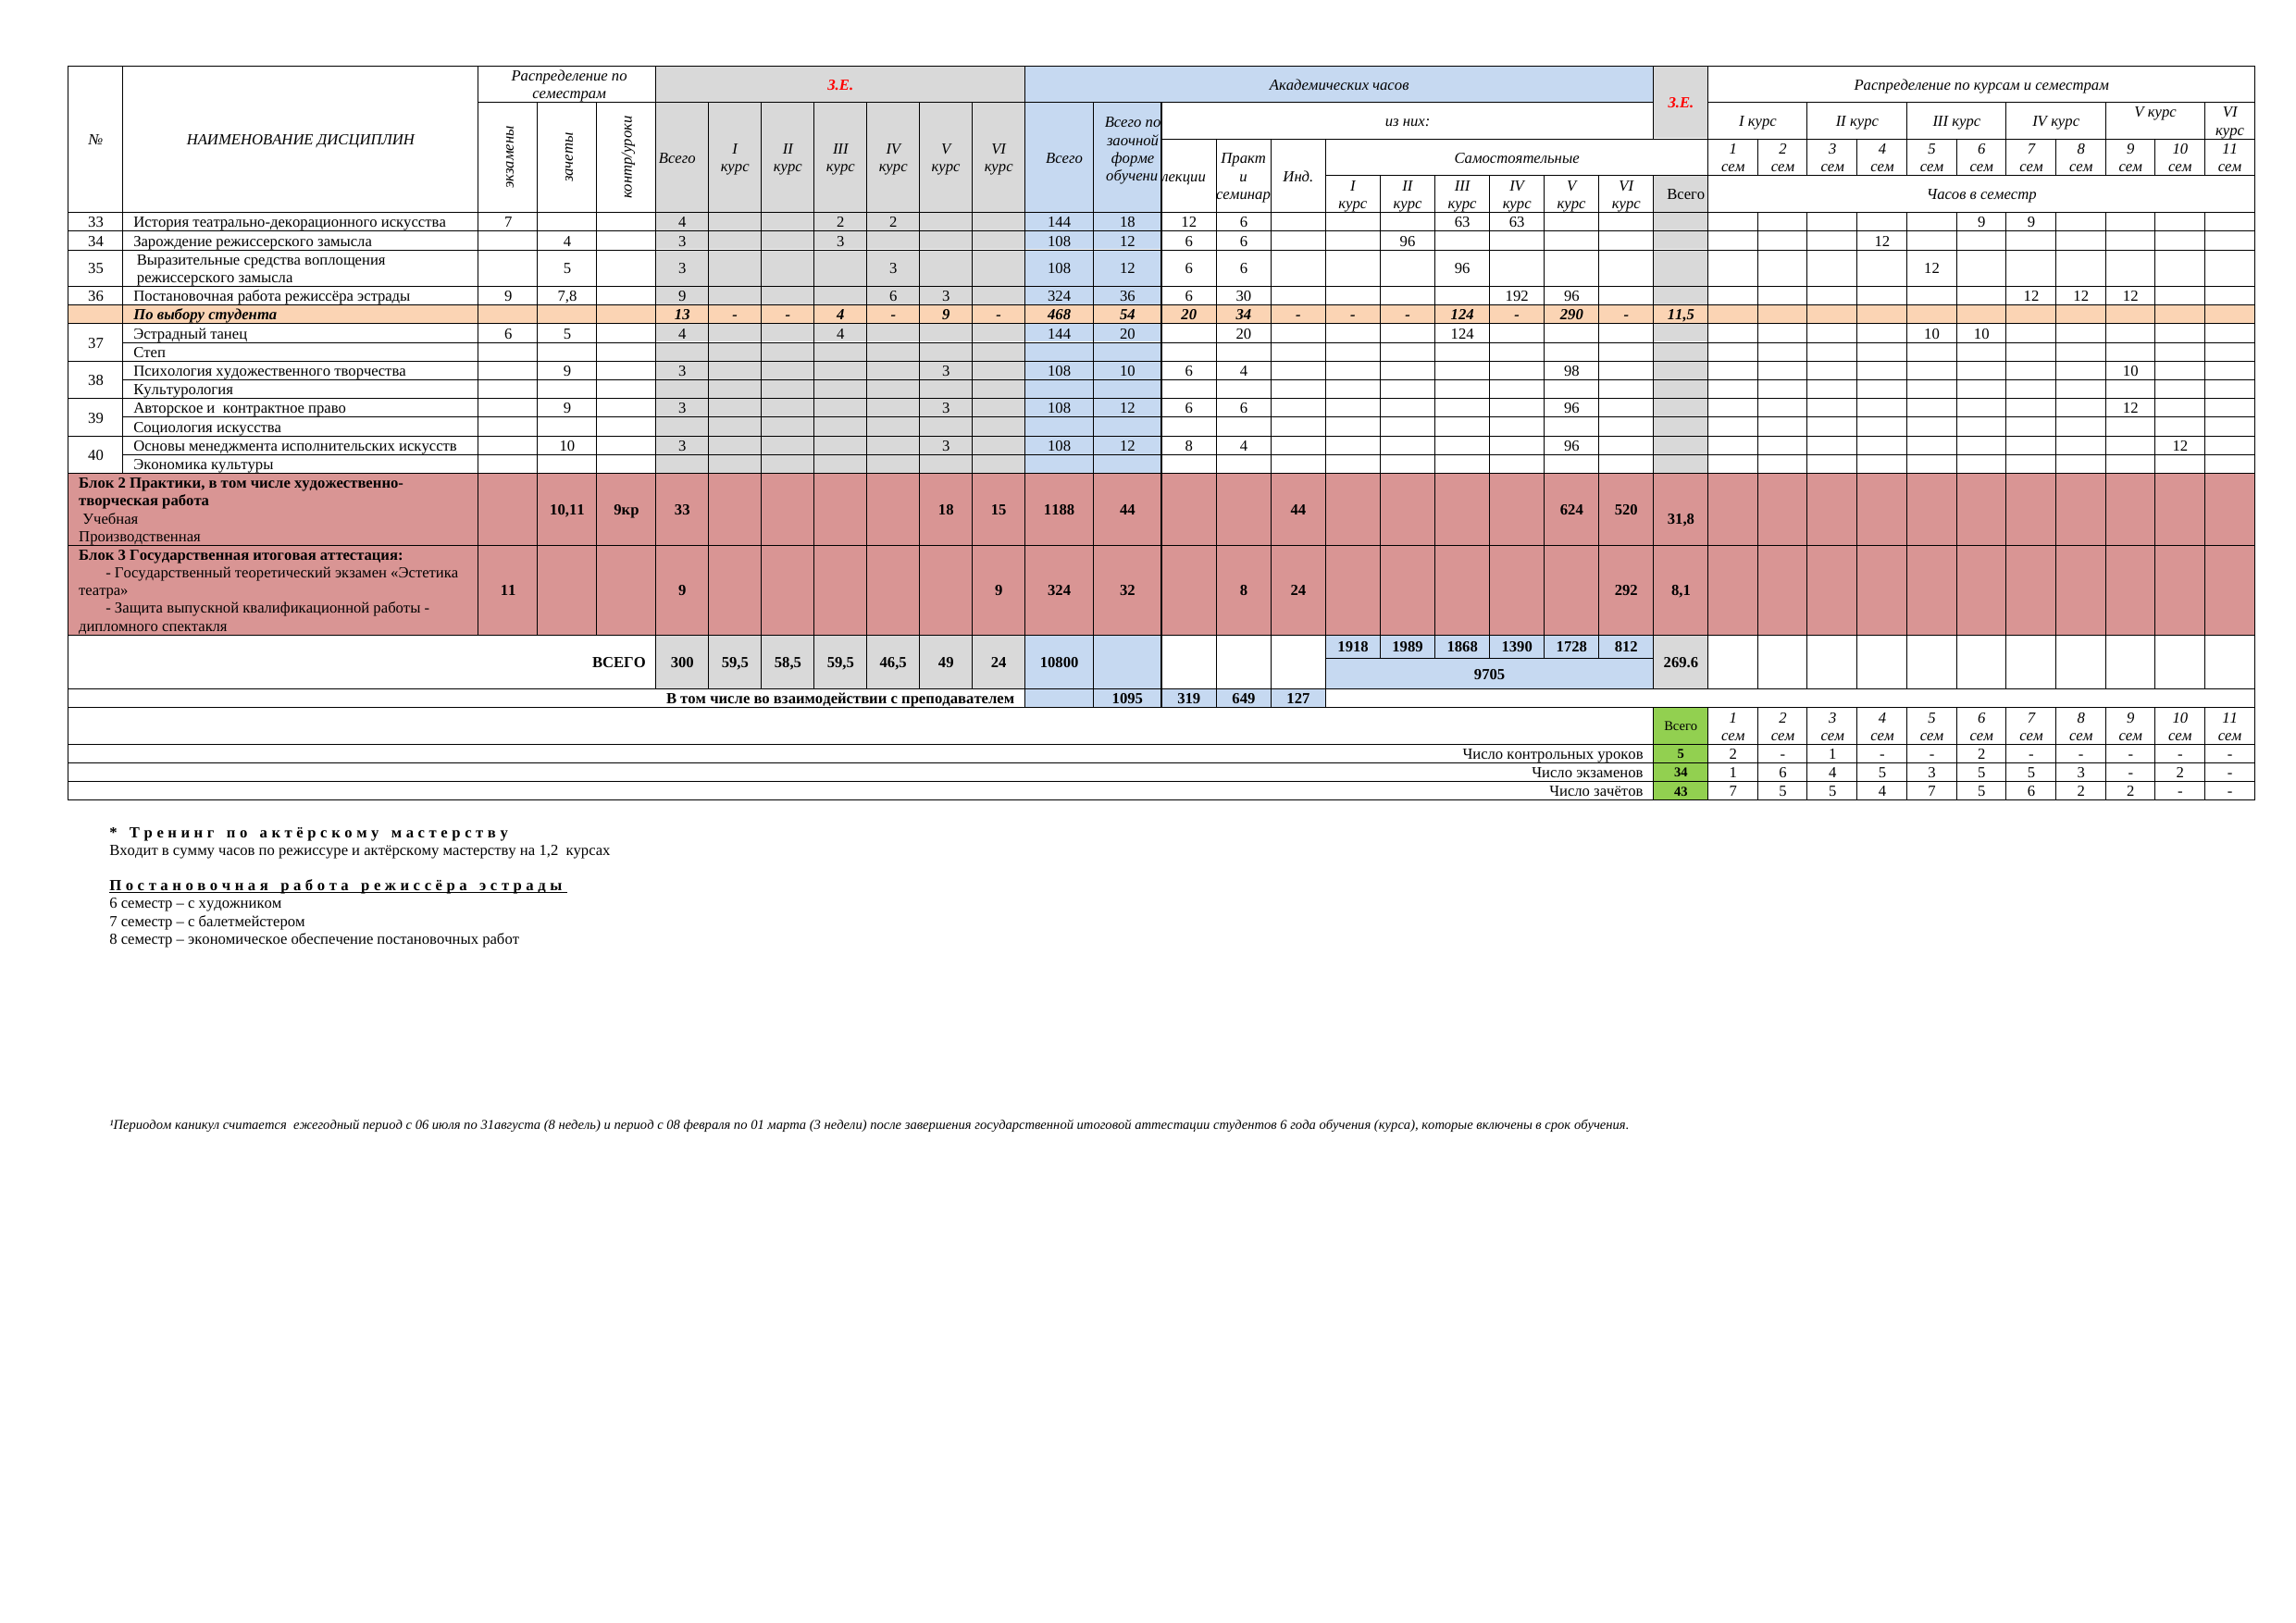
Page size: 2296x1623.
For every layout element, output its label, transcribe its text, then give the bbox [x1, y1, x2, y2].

table_cell зачеты [538, 103, 596, 212]
table_cell 3 [656, 231, 708, 249]
table_cell [656, 343, 708, 361]
table_cell 40 [68, 437, 122, 473]
table_cell 36 [68, 287, 122, 304]
table_cell - [1758, 745, 1806, 762]
table_cell - [2205, 782, 2254, 799]
table_cell экзамены [478, 103, 537, 212]
table_cell [973, 251, 1024, 286]
table_cell [867, 231, 919, 249]
table_cell 9 сем [2106, 708, 2154, 744]
table_cell [1381, 343, 1434, 361]
table_cell [2106, 546, 2154, 635]
table_cell 3 [656, 437, 708, 454]
table_cell 11 сем [2205, 140, 2254, 175]
table_cell [1326, 251, 1380, 286]
table_cell 20 [1094, 324, 1160, 341]
table_cell [1807, 437, 1856, 454]
table_cell [973, 399, 1024, 416]
table_cell 8 сем [2056, 708, 2105, 744]
table_cell 39 [68, 399, 122, 436]
table_cell [1381, 287, 1434, 304]
table_cell [2106, 231, 2154, 249]
table_cell [1857, 636, 1906, 688]
table_cell 1 сем [1708, 140, 1757, 175]
table_cell [1435, 231, 1489, 249]
table_cell [597, 324, 655, 341]
table_cell [1599, 287, 1653, 304]
table_cell [1490, 417, 1544, 436]
table_cell IV курс [2006, 103, 2105, 138]
table_cell [1381, 546, 1434, 635]
table_cell [762, 380, 813, 398]
table_cell [1857, 455, 1906, 473]
table_cell [762, 399, 813, 416]
table_cell [1957, 474, 2005, 545]
table_cell [2155, 305, 2204, 323]
table_cell 4 [1857, 782, 1906, 799]
table_cell II курс [1381, 176, 1434, 212]
table_cell из них: [1162, 103, 1653, 138]
table_cell [1758, 474, 1806, 545]
table_cell [2106, 380, 2154, 398]
table_cell 44 [1272, 474, 1325, 545]
table_cell [2006, 437, 2055, 454]
table_cell [1907, 380, 1956, 398]
table_cell - [1272, 305, 1325, 323]
table_cell 10 сем [2155, 140, 2204, 175]
table_cell 7 [478, 213, 537, 230]
table_cell [814, 343, 866, 361]
table_cell 127 [1272, 689, 1325, 707]
table_cell [867, 437, 919, 454]
table_cell [2205, 251, 2254, 286]
table_cell 1 сем [1708, 708, 1757, 744]
table_cell 4 сем [1857, 140, 1906, 175]
table_cell [2106, 636, 2154, 688]
table_cell 9705 [1326, 659, 1653, 688]
table_cell [1807, 455, 1856, 473]
table_cell [656, 455, 708, 473]
table_cell [1654, 343, 1707, 361]
table_cell [2106, 437, 2154, 454]
table_cell 9 [920, 305, 972, 323]
table_cell [2205, 380, 2254, 398]
table_cell [1435, 546, 1489, 635]
table_cell 8 [1162, 437, 1216, 454]
table_cell [1857, 213, 1906, 230]
table_cell 3 [656, 362, 708, 379]
table_cell [1025, 343, 1093, 361]
table_cell 1868 [1435, 636, 1489, 658]
table_cell Выразительные средства воплощения режиссерского замысла [123, 251, 478, 286]
table_cell [2205, 305, 2254, 323]
table_cell 4 [656, 213, 708, 230]
table_cell [2155, 546, 2204, 635]
table_cell [1326, 362, 1380, 379]
table_cell 12 [2106, 287, 2154, 304]
table_cell [597, 455, 655, 473]
table_cell 10 [1957, 324, 2005, 341]
table_cell [1758, 362, 1806, 379]
table_cell [1708, 213, 1757, 230]
table_cell IV курс [1490, 176, 1544, 212]
table_cell 24 [973, 636, 1024, 688]
table_cell [709, 546, 761, 635]
table_cell [1162, 380, 1216, 398]
table_cell [920, 417, 972, 436]
table_cell V курс [920, 103, 972, 212]
table_cell Число экзаменов [68, 763, 1653, 781]
table_cell [1381, 380, 1434, 398]
table_cell [762, 417, 813, 436]
table_cell 9 [656, 287, 708, 304]
table_cell 2 [2056, 782, 2105, 799]
table_cell III курс [1435, 176, 1489, 212]
table_cell - [973, 305, 1024, 323]
table_cell 6 [2006, 782, 2055, 799]
table_cell Распределение по семестрам [478, 67, 655, 102]
table_cell [1545, 213, 1598, 230]
table_cell 63 [1490, 213, 1544, 230]
table_cell - [1599, 305, 1653, 323]
table_cell 6 [1217, 231, 1271, 249]
table_cell 5 [1857, 763, 1906, 781]
table_cell [709, 231, 761, 249]
table_cell I курс [709, 103, 761, 212]
table_cell [762, 455, 813, 473]
table_cell [762, 324, 813, 341]
table_cell 300 [656, 636, 708, 688]
table_cell [1654, 213, 1707, 230]
table_cell З.Е. [1654, 67, 1707, 138]
table_cell В том числе во взаимодействии с преподавателем [68, 689, 1024, 707]
table_cell [1545, 231, 1598, 249]
table_cell [762, 213, 813, 230]
table_cell 7 [1907, 782, 1956, 799]
table_cell [2205, 287, 2254, 304]
table_cell 11,5 [1654, 305, 1707, 323]
table_cell [1758, 305, 1806, 323]
table_cell [1272, 231, 1325, 249]
table_cell [1094, 380, 1160, 398]
table_cell [762, 343, 813, 361]
table_cell [1857, 437, 1906, 454]
table_cell [762, 251, 813, 286]
table_cell 96 [1435, 251, 1489, 286]
table_cell 1390 [1490, 636, 1544, 658]
table_cell 34 [1217, 305, 1271, 323]
table_cell [2056, 546, 2105, 635]
table_cell 6 [1162, 251, 1216, 286]
table_cell [2056, 213, 2105, 230]
table_cell [597, 213, 655, 230]
table_cell 4 [814, 305, 866, 323]
table_cell 34 [1654, 763, 1707, 781]
table_cell [1490, 474, 1544, 545]
table_cell [709, 399, 761, 416]
table_cell [1758, 417, 1806, 436]
table_cell - [2056, 745, 2105, 762]
table_cell [1326, 474, 1380, 545]
table_cell [1162, 455, 1216, 473]
table_cell [597, 305, 655, 323]
table_cell 1095 [1094, 689, 1160, 707]
table_cell 5 [1957, 763, 2005, 781]
table_cell [1435, 343, 1489, 361]
table_cell [1957, 399, 2005, 416]
table_cell 4 сем [1857, 708, 1906, 744]
table_cell Всего по заочной форме обучения [1094, 103, 1160, 212]
table_cell [920, 251, 972, 286]
table_cell 5 [1807, 782, 1856, 799]
table_cell 9кр [597, 474, 655, 545]
table_cell [478, 343, 537, 361]
table_cell [1654, 455, 1707, 473]
table_cell [1708, 437, 1757, 454]
table_cell 10 [2106, 362, 2154, 379]
table_cell [1217, 343, 1271, 361]
table_cell 33 [656, 474, 708, 545]
table_cell [2205, 546, 2254, 635]
table_cell V курс [1545, 176, 1598, 212]
table_cell [2056, 343, 2105, 361]
table_cell [973, 437, 1024, 454]
table_cell [2155, 417, 2204, 436]
table_cell 46,5 [867, 636, 919, 688]
table_cell 3 [814, 231, 866, 249]
table_cell [1217, 636, 1271, 688]
table_cell [1708, 343, 1757, 361]
table_cell [597, 287, 655, 304]
table_cell [1435, 287, 1489, 304]
table_cell [597, 437, 655, 454]
table_cell [1957, 437, 2005, 454]
table_cell [709, 343, 761, 361]
table_cell [2155, 455, 2204, 473]
table_cell [2205, 437, 2254, 454]
table_cell 96 [1545, 287, 1598, 304]
table_cell [2205, 455, 2254, 473]
table_cell 35 [68, 251, 122, 286]
table_cell [1381, 437, 1434, 454]
table_cell 12 [1094, 231, 1160, 249]
table_cell [2106, 213, 2154, 230]
table_cell [2106, 474, 2154, 545]
table_cell 20 [1217, 324, 1271, 341]
table_cell [1654, 380, 1707, 398]
table_cell 12 [2155, 437, 2204, 454]
table_cell [920, 343, 972, 361]
table_cell [2155, 343, 2204, 361]
table_cell [1857, 417, 1906, 436]
table_cell - [2106, 763, 2154, 781]
table_cell 144 [1025, 324, 1093, 341]
table_cell 11 сем [2205, 708, 2254, 744]
table_cell [1217, 380, 1271, 398]
table_cell [973, 380, 1024, 398]
table_cell 32 [1094, 546, 1160, 635]
table_cell [709, 251, 761, 286]
table_cell [1326, 455, 1380, 473]
table_cell З.Е. [656, 67, 1024, 102]
table_cell [1857, 474, 1906, 545]
table_cell [1708, 455, 1757, 473]
table_cell 3 [920, 362, 972, 379]
table_cell 30 [1217, 287, 1271, 304]
table_cell [2056, 437, 2105, 454]
table_cell [1272, 455, 1325, 473]
table_cell 43 [1654, 782, 1707, 799]
table_cell 18 [1094, 213, 1160, 230]
table_cell 12 [2056, 287, 2105, 304]
table_cell 11 [478, 546, 537, 635]
table_cell [920, 213, 972, 230]
table_cell [1435, 455, 1489, 473]
table_cell - [2106, 745, 2154, 762]
table_cell [1907, 305, 1956, 323]
table_cell [68, 305, 122, 323]
table_cell Часов в семестр [1708, 176, 2254, 212]
table_cell [1490, 546, 1544, 635]
table_cell [1381, 324, 1434, 341]
table_cell [1857, 343, 1906, 361]
table_cell 6 [478, 324, 537, 341]
table_cell 3 [920, 437, 972, 454]
table_cell [1907, 362, 1956, 379]
table_cell I курс [1708, 103, 1806, 138]
table_cell [1857, 324, 1906, 341]
table_cell [867, 474, 919, 545]
table_cell [1807, 287, 1856, 304]
table_cell 96 [1545, 399, 1598, 416]
table_cell [1708, 417, 1757, 436]
table_cell 96 [1381, 231, 1434, 249]
table_cell [867, 455, 919, 473]
table_cell 6 [1162, 399, 1216, 416]
table_cell [1326, 437, 1380, 454]
table_cell [2056, 399, 2105, 416]
table_cell 108 [1025, 399, 1093, 416]
table_cell [2006, 305, 2055, 323]
table_cell [973, 231, 1024, 249]
table_cell [1957, 251, 2005, 286]
table_cell № [68, 67, 122, 212]
table_cell 812 [1599, 636, 1653, 658]
table_cell [2155, 362, 2204, 379]
table_cell [1807, 636, 1856, 688]
table_cell Самостоятельные [1326, 140, 1707, 175]
table_cell 468 [1025, 305, 1093, 323]
table_cell [1545, 380, 1598, 398]
table_cell 10 [538, 437, 596, 454]
table_cell [1957, 343, 2005, 361]
table_cell 15 [973, 474, 1024, 545]
table_cell 269.6 [1654, 636, 1707, 688]
table_cell [1708, 636, 1757, 688]
table_cell [478, 455, 537, 473]
table_cell [2056, 305, 2105, 323]
table_cell [2056, 380, 2105, 398]
table_cell [973, 324, 1024, 341]
table_cell Эстрадный танец [123, 324, 478, 341]
table_cell [709, 362, 761, 379]
table_cell 9 [656, 546, 708, 635]
table_cell [1957, 380, 2005, 398]
text 8 семестр – экономическое обеспечение постановочных работ [109, 929, 2227, 948]
table_cell [478, 474, 537, 545]
table_cell 4 [1807, 763, 1856, 781]
table_cell [1094, 417, 1160, 436]
table_cell 9 [1957, 213, 2005, 230]
text Входит в сумму часов по режиссуре и актёрскому мастерству на 1,2 курсах [109, 841, 2227, 859]
table_cell [867, 380, 919, 398]
table_cell [2155, 380, 2204, 398]
table_cell 1989 [1381, 636, 1434, 658]
table_cell [762, 287, 813, 304]
table_cell [2155, 287, 2204, 304]
table_cell [68, 708, 1653, 744]
table_cell [597, 399, 655, 416]
table_cell 34 [68, 231, 122, 249]
table_cell [1599, 213, 1653, 230]
table_cell [920, 231, 972, 249]
table_cell - [2155, 745, 2204, 762]
table_cell [1654, 231, 1707, 249]
table_cell [1708, 474, 1757, 545]
table_cell [1490, 251, 1544, 286]
table_cell [1907, 213, 1956, 230]
table_cell Практ и семинар [1217, 140, 1271, 212]
table_cell [1907, 343, 1956, 361]
table_cell 4 [1217, 362, 1271, 379]
table_cell [1162, 324, 1216, 341]
table_cell [1272, 213, 1325, 230]
table_cell [814, 399, 866, 416]
table_cell [762, 474, 813, 545]
text * Тренинг по актёрскому мастерству [109, 823, 2227, 841]
table_cell [1162, 636, 1216, 688]
table_cell [1807, 362, 1856, 379]
table_cell 12 [1907, 251, 1956, 286]
table_cell III курс [814, 103, 866, 212]
table_cell Всего [1654, 176, 1707, 212]
table_cell 6 [1162, 362, 1216, 379]
table_cell [1599, 380, 1653, 398]
table_cell 3 [1907, 763, 1956, 781]
table_cell I курс [1326, 176, 1380, 212]
table_cell [1758, 636, 1806, 688]
table_cell [2006, 251, 2055, 286]
table_cell [2205, 636, 2254, 688]
table_cell [1654, 399, 1707, 416]
table_cell [1907, 455, 1956, 473]
table_cell 38 [68, 362, 122, 398]
table_cell 10 сем [2155, 708, 2204, 744]
table_cell 37 [68, 324, 122, 361]
table_cell [814, 474, 866, 545]
table_cell [2205, 399, 2254, 416]
table_cell [973, 455, 1024, 473]
table_cell [1807, 399, 1856, 416]
table_cell [538, 305, 596, 323]
table_cell [1807, 474, 1856, 545]
table_cell 9 [2006, 213, 2055, 230]
table_cell [478, 417, 537, 436]
table_cell [1599, 362, 1653, 379]
table_cell 6 [1758, 763, 1806, 781]
table_cell 1918 [1326, 636, 1380, 658]
table_cell 59,5 [709, 636, 761, 688]
table_cell 5 [2006, 763, 2055, 781]
table_cell 12 [1857, 231, 1906, 249]
table_cell 3 [2056, 763, 2105, 781]
table_cell - [2205, 763, 2254, 781]
table_cell [1435, 380, 1489, 398]
table_cell - [2205, 745, 2254, 762]
table_cell [478, 437, 537, 454]
table_cell [1381, 213, 1434, 230]
table_cell [867, 362, 919, 379]
table_cell [1326, 689, 2254, 707]
table_cell [1758, 437, 1806, 454]
table_cell [2006, 380, 2055, 398]
text ¹Периодом каникул считается ежегодный период с 06 июля по 31августа (8 недель) и период с 08 февраля по 01 марта (3 недели) после завершения государственной итоговой аттестации студентов 6 года обучения (курса), которые включены в срок обучения. [109, 1116, 2227, 1132]
table_cell [709, 474, 761, 545]
table_cell - [2155, 782, 2204, 799]
table_cell [538, 380, 596, 398]
table_cell [1326, 380, 1380, 398]
table_cell Культурология [123, 380, 478, 398]
table_cell [709, 417, 761, 436]
table_cell [1758, 455, 1806, 473]
table_cell 2 [1708, 745, 1757, 762]
table_cell [1708, 362, 1757, 379]
table_cell [1599, 417, 1653, 436]
table_cell 292 [1599, 546, 1653, 635]
table_cell [1807, 305, 1856, 323]
table_cell 6 [1217, 251, 1271, 286]
table_cell [2006, 474, 2055, 545]
table_cell [1381, 362, 1434, 379]
table_cell [1758, 399, 1806, 416]
table_cell [1807, 343, 1856, 361]
table_cell 8 сем [2056, 140, 2105, 175]
table_cell [2006, 324, 2055, 341]
table_cell [2006, 455, 2055, 473]
table_cell [1807, 380, 1856, 398]
table_cell [1381, 399, 1434, 416]
table_cell 6 сем [1957, 708, 2005, 744]
table_cell Экономика культуры [123, 455, 478, 473]
table_cell [2006, 399, 2055, 416]
table_cell Академических часов [1025, 67, 1653, 102]
table_cell [709, 455, 761, 473]
table_cell 10 [1094, 362, 1160, 379]
table_cell 2 [814, 213, 866, 230]
table_cell 324 [1025, 546, 1093, 635]
table_cell 319 [1162, 689, 1216, 707]
table_cell [1599, 251, 1653, 286]
table_cell [709, 437, 761, 454]
table_cell [1162, 474, 1216, 545]
table_cell [597, 417, 655, 436]
text Постановочная работа режиссёра эстрады [109, 876, 2227, 894]
table_cell [1326, 324, 1380, 341]
table_cell 624 [1545, 474, 1598, 545]
table_cell 1188 [1025, 474, 1093, 545]
table_cell [1654, 324, 1707, 341]
table_cell [2056, 474, 2105, 545]
table_cell [1272, 324, 1325, 341]
table_cell 8,1 [1654, 546, 1707, 635]
table_cell [1758, 380, 1806, 398]
table_cell 98 [1545, 362, 1598, 379]
table_cell [1708, 324, 1757, 341]
table_cell Основы менеджмента исполнительских искусств [123, 437, 478, 454]
table_cell - [709, 305, 761, 323]
table_cell 520 [1599, 474, 1653, 545]
table_cell 9 [538, 362, 596, 379]
table_cell 8 [1217, 546, 1271, 635]
table_cell 63 [1435, 213, 1489, 230]
table_cell VI курс [973, 103, 1024, 212]
table_cell 5 [538, 324, 596, 341]
table_cell [1907, 437, 1956, 454]
table_cell Всего [656, 103, 708, 212]
table_cell 6 [1217, 399, 1271, 416]
table_cell 3 сем [1807, 708, 1856, 744]
table_cell [1162, 343, 1216, 361]
table_cell [1599, 231, 1653, 249]
table_cell [709, 213, 761, 230]
table_cell - [1907, 745, 1956, 762]
table_cell [597, 546, 655, 635]
table_cell [1490, 362, 1544, 379]
table_cell 5 [1654, 745, 1707, 762]
table_cell [2106, 324, 2154, 341]
table_cell [1381, 455, 1434, 473]
table_cell [1857, 251, 1906, 286]
table_cell [1272, 417, 1325, 436]
table_cell 12 [1094, 399, 1160, 416]
table_cell [1094, 343, 1160, 361]
table_cell [1907, 231, 1956, 249]
table_cell [973, 417, 1024, 436]
table_cell Постановочная работа режиссёра эстрады [123, 287, 478, 304]
table_cell [1217, 474, 1271, 545]
table_cell 6 [1162, 287, 1216, 304]
table_cell [2056, 231, 2105, 249]
table_cell [2155, 399, 2204, 416]
table_cell [814, 546, 866, 635]
table_cell [1907, 636, 1956, 688]
table_cell 108 [1025, 437, 1093, 454]
table_cell [1094, 455, 1160, 473]
table_cell [2155, 324, 2204, 341]
table_cell 1 [1708, 763, 1757, 781]
table_cell [973, 362, 1024, 379]
table_cell [1272, 380, 1325, 398]
table_cell [1599, 437, 1653, 454]
table_cell [2205, 231, 2254, 249]
table_cell [973, 213, 1024, 230]
table_cell Распределение по курсам и семестрам [1708, 67, 2254, 102]
table_cell [1094, 636, 1160, 688]
table_cell [2006, 231, 2055, 249]
table_cell [867, 417, 919, 436]
table_cell [2205, 362, 2254, 379]
table_cell Число контрольных уроков [68, 745, 1653, 762]
table_cell [1807, 546, 1856, 635]
table_cell [1708, 546, 1757, 635]
table_cell [2205, 474, 2254, 545]
table_cell [538, 417, 596, 436]
table_cell 1 [1807, 745, 1856, 762]
table_cell 144 [1025, 213, 1093, 230]
table_cell [1545, 324, 1598, 341]
table_cell 290 [1545, 305, 1598, 323]
table_cell [1758, 546, 1806, 635]
table_cell [2056, 636, 2105, 688]
table_cell 192 [1490, 287, 1544, 304]
table_cell [1857, 380, 1906, 398]
table_cell 3 [656, 399, 708, 416]
table_cell Зарождение режиссерского замысла [123, 231, 478, 249]
table_cell Социология искусства [123, 417, 478, 436]
table_cell [1272, 343, 1325, 361]
table_cell [920, 380, 972, 398]
table_cell [867, 343, 919, 361]
table_cell [1162, 417, 1216, 436]
table_cell [1758, 343, 1806, 361]
table_cell [1025, 455, 1093, 473]
table_cell [1957, 455, 2005, 473]
table_cell 58,5 [762, 636, 813, 688]
table_cell - [2006, 745, 2055, 762]
table_cell - [1857, 745, 1906, 762]
table_cell VI курс [2205, 103, 2254, 138]
table_cell [814, 251, 866, 286]
table_cell [1857, 287, 1906, 304]
table_cell 5 [538, 251, 596, 286]
table_cell По выбору студента [123, 305, 478, 323]
table_cell 2 сем [1758, 140, 1806, 175]
table_cell [1490, 455, 1544, 473]
table_cell [597, 380, 655, 398]
table_cell [1654, 437, 1707, 454]
table_cell 24 [1272, 546, 1325, 635]
table_cell 12 [1094, 437, 1160, 454]
table_cell IV курс [867, 103, 919, 212]
table_cell [1435, 399, 1489, 416]
table_cell 6 [1162, 231, 1216, 249]
table_cell [538, 213, 596, 230]
table_cell [1381, 417, 1434, 436]
table_cell 108 [1025, 231, 1093, 249]
table_cell [2155, 251, 2204, 286]
table_cell [762, 231, 813, 249]
table_cell 7 [1708, 782, 1757, 799]
table_cell 4 [814, 324, 866, 341]
table_cell [2006, 343, 2055, 361]
table_cell 6 сем [1957, 140, 2005, 175]
table_cell [1272, 287, 1325, 304]
table_cell [1957, 231, 2005, 249]
table_cell [2056, 251, 2105, 286]
table_cell [1758, 231, 1806, 249]
table_cell [1490, 380, 1544, 398]
table_cell [762, 362, 813, 379]
table_cell 9 сем [2106, 140, 2154, 175]
table_cell [1907, 474, 1956, 545]
table_cell 31,8 [1654, 474, 1707, 545]
table_cell 44 [1094, 474, 1160, 545]
table_cell [1326, 417, 1380, 436]
table_cell [1708, 231, 1757, 249]
table_cell [1654, 251, 1707, 286]
table_cell II курс [762, 103, 813, 212]
table_cell [1490, 343, 1544, 361]
table_cell [1326, 287, 1380, 304]
table_cell [1599, 343, 1653, 361]
table_cell 2 [2106, 782, 2154, 799]
table_cell [1708, 287, 1757, 304]
table_cell [1758, 324, 1806, 341]
table_cell 324 [1025, 287, 1093, 304]
table_cell [1545, 417, 1598, 436]
table_cell [1654, 287, 1707, 304]
table_cell VI курс [1599, 176, 1653, 212]
table_cell [1708, 380, 1757, 398]
table_cell 108 [1025, 251, 1093, 286]
table_cell [1807, 213, 1856, 230]
table_cell [478, 380, 537, 398]
table_cell [2106, 343, 2154, 361]
table_cell V курс [2106, 103, 2204, 138]
table_cell [2155, 636, 2204, 688]
table_cell Блок 3 Государственная итоговая аттестация: - Государственный теоретический экзамен «Эстетика театра» - Защита выпускной квалификационной работы -дипломного спектакля [68, 546, 478, 635]
table_cell 10 [1907, 324, 1956, 341]
table_cell [1326, 231, 1380, 249]
table_cell 5 [1758, 782, 1806, 799]
table_cell [2056, 417, 2105, 436]
table_cell 1728 [1545, 636, 1598, 658]
table_cell [1326, 213, 1380, 230]
table_cell [1272, 437, 1325, 454]
table_cell [814, 362, 866, 379]
table_cell [2056, 455, 2105, 473]
table_cell 3 сем [1807, 140, 1856, 175]
table_cell [1545, 343, 1598, 361]
table_cell Всего [1654, 708, 1707, 744]
table_cell [1599, 399, 1653, 416]
table_cell 6 [1217, 213, 1271, 230]
table_cell [2205, 417, 2254, 436]
table_cell [1545, 455, 1598, 473]
table_cell [1857, 305, 1906, 323]
table_cell [1435, 437, 1489, 454]
table_cell [478, 231, 537, 249]
table_cell [1381, 251, 1434, 286]
table_cell 33 [68, 213, 122, 230]
table_cell [709, 324, 761, 341]
table_cell [1025, 689, 1093, 707]
table_cell [1907, 287, 1956, 304]
table_cell [1654, 417, 1707, 436]
table_cell [762, 546, 813, 635]
table_cell Степ [123, 343, 478, 361]
table_cell 20 [1162, 305, 1216, 323]
table_cell [1272, 251, 1325, 286]
table_cell [920, 324, 972, 341]
table_cell - [867, 305, 919, 323]
table_cell [1957, 546, 2005, 635]
table_cell [1326, 343, 1380, 361]
table_cell 36 [1094, 287, 1160, 304]
table_cell - [1490, 305, 1544, 323]
table_cell [1599, 324, 1653, 341]
table_cell [1162, 546, 1216, 635]
table_cell [920, 546, 972, 635]
table_cell [538, 546, 596, 635]
table_cell [709, 287, 761, 304]
table_cell [597, 343, 655, 361]
table_cell [1381, 474, 1434, 545]
table_cell [2006, 362, 2055, 379]
table_cell [1708, 399, 1757, 416]
table_cell [762, 437, 813, 454]
table_cell [1272, 362, 1325, 379]
table_cell [1217, 455, 1271, 473]
table_cell 2 сем [1758, 708, 1806, 744]
table_cell 3 [920, 287, 972, 304]
table_cell [1807, 417, 1856, 436]
table_cell 3 [656, 251, 708, 286]
table_cell Инд. [1272, 140, 1325, 212]
table_cell [1435, 474, 1489, 545]
table_cell [2205, 213, 2254, 230]
table_cell [2155, 213, 2204, 230]
table_cell 54 [1094, 305, 1160, 323]
table_cell 59,5 [814, 636, 866, 688]
table_cell [920, 455, 972, 473]
table_cell 49 [920, 636, 972, 688]
table_cell [1272, 399, 1325, 416]
table_cell 124 [1435, 324, 1489, 341]
table_cell - [1381, 305, 1434, 323]
table_cell [1545, 251, 1598, 286]
table_cell [1907, 417, 1956, 436]
table_cell [814, 287, 866, 304]
table_cell [1758, 251, 1806, 286]
table_cell [478, 399, 537, 416]
table_cell Блок 2 Практики, в том числе художественно-творческая работа Учебная Производственная [68, 474, 478, 545]
table_cell [1326, 546, 1380, 635]
table_cell [1490, 399, 1544, 416]
table_cell 13 [656, 305, 708, 323]
table_cell 5 сем [1907, 140, 1956, 175]
table_cell [973, 287, 1024, 304]
table_cell [2106, 417, 2154, 436]
table_cell [1758, 287, 1806, 304]
table_cell [1857, 546, 1906, 635]
table_cell [1957, 305, 2005, 323]
table_cell ВСЕГО [68, 636, 655, 688]
table_cell [814, 380, 866, 398]
table_cell [538, 343, 596, 361]
table_cell [1957, 636, 2005, 688]
table_cell [2106, 251, 2154, 286]
table_cell [1599, 455, 1653, 473]
table_cell [478, 305, 537, 323]
table_cell [2155, 474, 2204, 545]
table_cell [973, 343, 1024, 361]
text 6 семестр – с художником [109, 894, 2227, 911]
table_cell Авторское и контрактное право [123, 399, 478, 416]
table_cell [1957, 362, 2005, 379]
table_cell 9 [478, 287, 537, 304]
table_cell [1957, 287, 2005, 304]
table_cell [1025, 380, 1093, 398]
table_cell 2 [1957, 745, 2005, 762]
table_cell [867, 399, 919, 416]
table_cell [1708, 251, 1757, 286]
table_cell лекции [1162, 140, 1216, 212]
table_cell 18 [920, 474, 972, 545]
table_cell [538, 455, 596, 473]
table_cell [814, 437, 866, 454]
table_cell 7 сем [2006, 140, 2055, 175]
table_cell контр/уроки [597, 103, 655, 212]
table_cell 3 [867, 251, 919, 286]
table_cell [1435, 417, 1489, 436]
table_cell [1217, 417, 1271, 436]
table_cell [597, 231, 655, 249]
table_cell 2 [2155, 763, 2204, 781]
table_cell [2106, 455, 2154, 473]
table_cell [2106, 305, 2154, 323]
table_cell [2205, 324, 2254, 341]
table_cell 3 [920, 399, 972, 416]
table_cell [1807, 231, 1856, 249]
table_cell НАИМЕНОВАНИЕ ДИСЦИПЛИН [123, 67, 478, 212]
table_cell [1907, 546, 1956, 635]
table_cell 6 [867, 287, 919, 304]
table_cell [814, 455, 866, 473]
table_cell 4 [1217, 437, 1271, 454]
table_cell 4 [656, 324, 708, 341]
table_cell [1957, 417, 2005, 436]
table_cell [478, 362, 537, 379]
table_cell 2 [867, 213, 919, 230]
table_cell Психология художественного творчества [123, 362, 478, 379]
table_cell [814, 417, 866, 436]
table_cell - [762, 305, 813, 323]
table_cell История театрально-декорационного искусства [123, 213, 478, 230]
table_cell 12 [2106, 399, 2154, 416]
table_cell - [1326, 305, 1380, 323]
table_cell 12 [2006, 287, 2055, 304]
table_cell III курс [1907, 103, 2005, 138]
table_cell [1272, 636, 1325, 688]
table_cell [1857, 362, 1906, 379]
table_cell [1025, 417, 1093, 436]
table_cell [2155, 231, 2204, 249]
table_cell 12 [1162, 213, 1216, 230]
table_cell [1490, 231, 1544, 249]
table_cell 96 [1545, 437, 1598, 454]
table_cell [867, 324, 919, 341]
table_cell [867, 546, 919, 635]
table_cell [656, 417, 708, 436]
table_cell 7 сем [2006, 708, 2055, 744]
table_cell 10800 [1025, 636, 1093, 688]
table_cell [1326, 399, 1380, 416]
table_cell [1758, 213, 1806, 230]
table_cell [709, 380, 761, 398]
table_cell [1545, 546, 1598, 635]
table_cell [2006, 417, 2055, 436]
table_cell 124 [1435, 305, 1489, 323]
table_cell 5 [1957, 782, 2005, 799]
table_cell [1490, 324, 1544, 341]
table_cell [1857, 399, 1906, 416]
table_cell 108 [1025, 362, 1093, 379]
table_cell [597, 362, 655, 379]
table_cell [1490, 437, 1544, 454]
table_cell Число зачётов [68, 782, 1653, 799]
table_cell 649 [1217, 689, 1271, 707]
table_cell II курс [1807, 103, 1906, 138]
table_cell [1907, 399, 1956, 416]
table_cell 5 сем [1907, 708, 1956, 744]
table_cell [2056, 324, 2105, 341]
table_cell [597, 251, 655, 286]
table_cell [1807, 251, 1856, 286]
table_cell Всего [1025, 103, 1093, 212]
table_cell 12 [1094, 251, 1160, 286]
table_cell 10,11 [538, 474, 596, 545]
table_cell 9 [973, 546, 1024, 635]
table_cell [2006, 546, 2055, 635]
table_cell [2205, 343, 2254, 361]
table_cell [2056, 362, 2105, 379]
table_cell [2006, 636, 2055, 688]
table_cell [1435, 362, 1489, 379]
table_cell [656, 380, 708, 398]
table_cell [478, 251, 537, 286]
table_cell [1807, 324, 1856, 341]
table_cell 4 [538, 231, 596, 249]
table_cell [1708, 305, 1757, 323]
table_cell 7,8 [538, 287, 596, 304]
text 7 семестр – с балетмейстером [109, 911, 2227, 929]
table_cell [1654, 362, 1707, 379]
table_cell 9 [538, 399, 596, 416]
